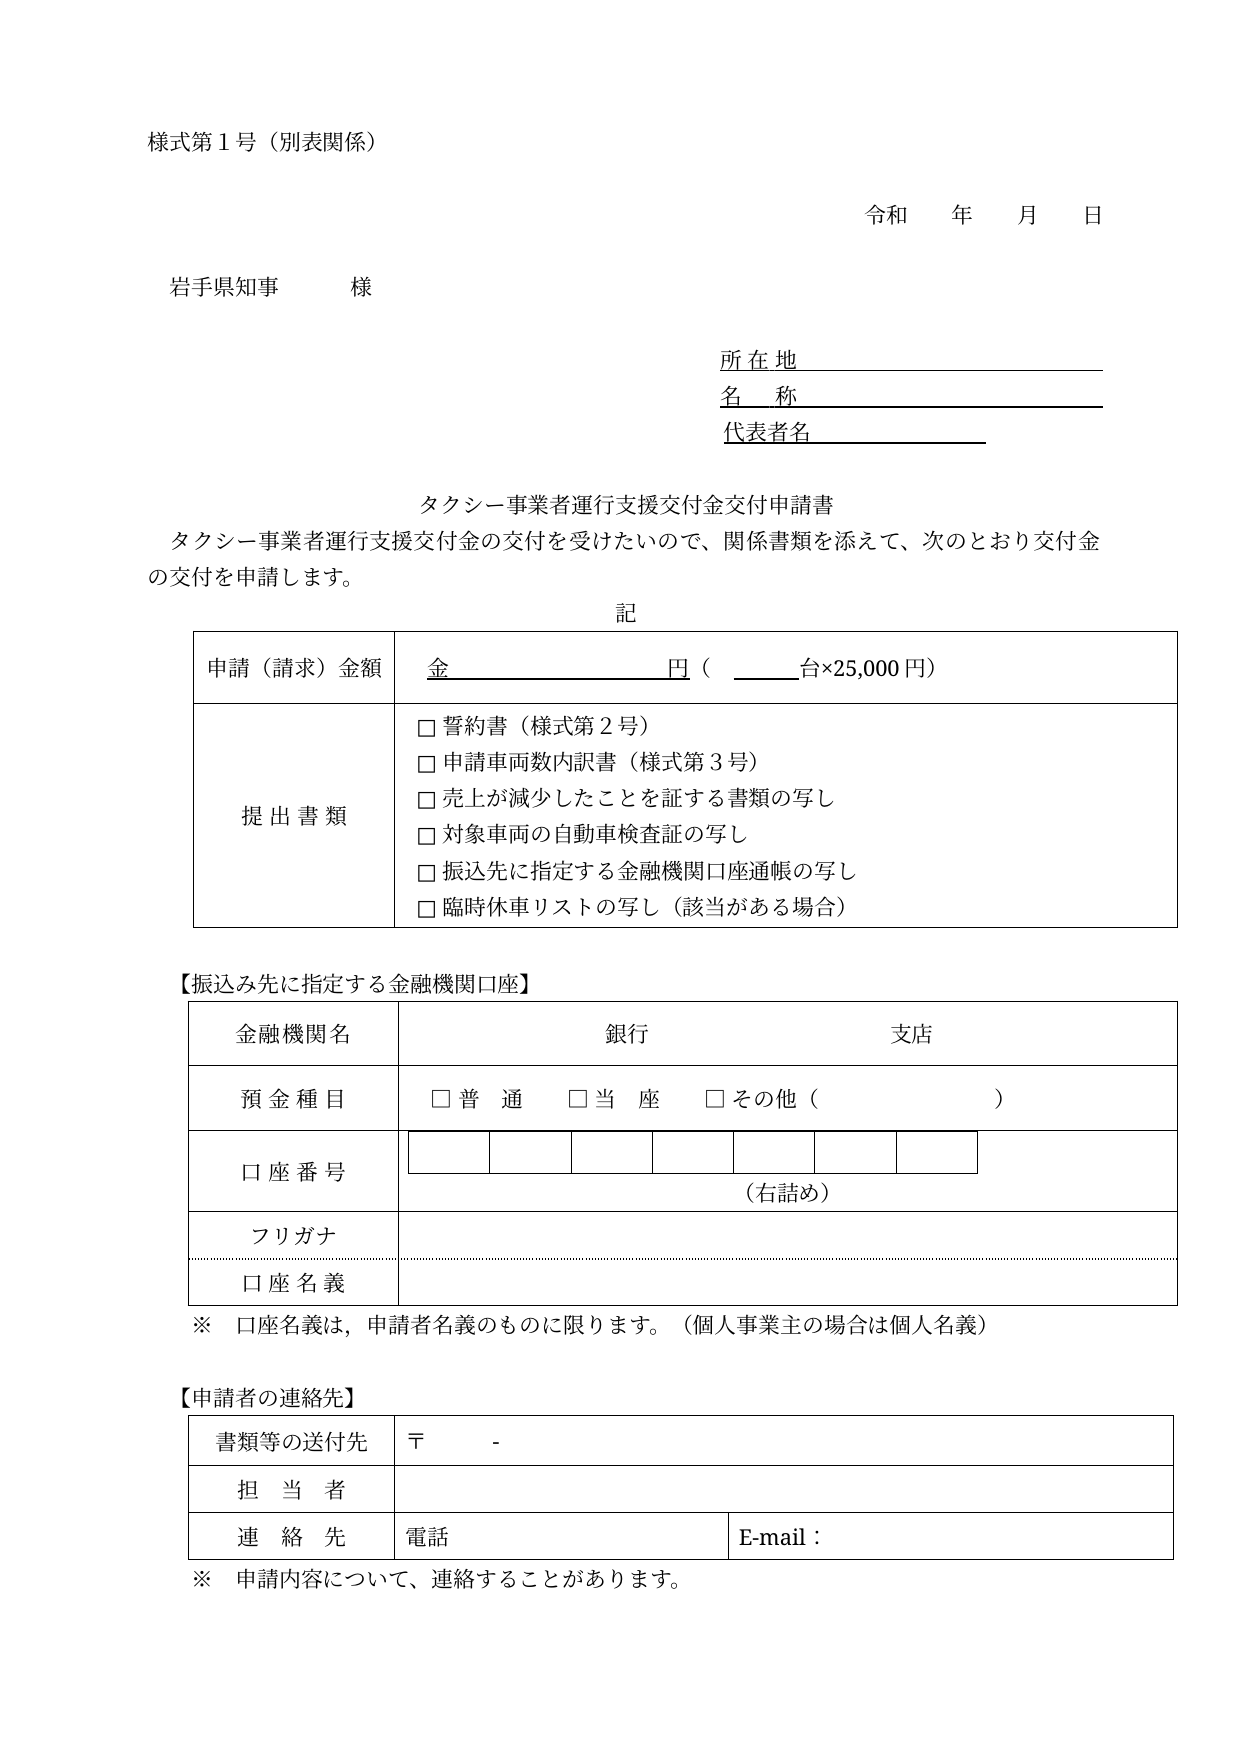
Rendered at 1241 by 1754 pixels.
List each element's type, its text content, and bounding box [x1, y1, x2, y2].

table_cell E-mail： [729, 1513, 1173, 1559]
table_cell 預金種目 [189, 1066, 398, 1130]
table_header 〒 - [395, 1416, 1173, 1465]
table_cell 担 当 者 [189, 1466, 394, 1512]
table_header 書類等の送付先 [189, 1416, 394, 1465]
text 【振込み先に指定する金融機関口座】 [148, 964, 1104, 1001]
subtitle 記 [148, 594, 1104, 631]
table_cell 口座番号 [189, 1131, 398, 1211]
text 代表者名 [148, 413, 1107, 449]
table_cell □ 誓約書（様式第２号） □ 申請車両数内訳書（様式第３号） □ 売上が減少したことを証する書類の写し □ 対象車両の自動車検査証の写し □ 振込先に指定する金融機関口座通帳の写し □ 臨時休車リストの写し（該当がある場合） [395, 704, 1177, 927]
text 所在地 [148, 341, 1107, 377]
table_header 金融機関名 [189, 1002, 398, 1065]
text 様式第１号（別表関係） [148, 123, 1104, 159]
table_header 申請（請求）金額 [194, 632, 394, 702]
table_cell [399, 1212, 1177, 1258]
text タクシー事業者運行支援交付金交付申請書 [148, 486, 1104, 522]
table_header 金 円（ 台×25,000円） [395, 632, 1177, 702]
text タクシー事業者運行支援交付金の交付を受けたいので、関係書類を添えて、次のとおり交付金の交付を申請します。 [148, 522, 1104, 594]
table_cell [399, 1258, 1177, 1305]
table_cell 提出書類 [194, 704, 394, 927]
table_cell [395, 1466, 1173, 1512]
text ※ 申請内容について、連絡することがあります。 [148, 1560, 1104, 1596]
text 令和 年 月 日 [148, 196, 1104, 232]
text ※ 口座名義は，申請者名義のものに限ります。（個人事業主の場合は個人名義） [148, 1306, 1104, 1342]
table_cell 口座名義 [189, 1258, 398, 1305]
text 【申請者の連絡先】 [148, 1379, 1104, 1415]
table_header 銀行 支店 [399, 1002, 1177, 1065]
table_cell 電話 [395, 1513, 728, 1559]
table_cell （右詰め） [399, 1131, 1177, 1211]
table_cell フリガナ [189, 1212, 398, 1258]
text 岩手県知事 様 [148, 268, 1104, 304]
text 名 称 [148, 377, 1107, 413]
table_cell 連 絡 先 [189, 1513, 394, 1559]
table_cell □ 普 通 □ 当 座 □ その他（ ） [399, 1066, 1177, 1130]
